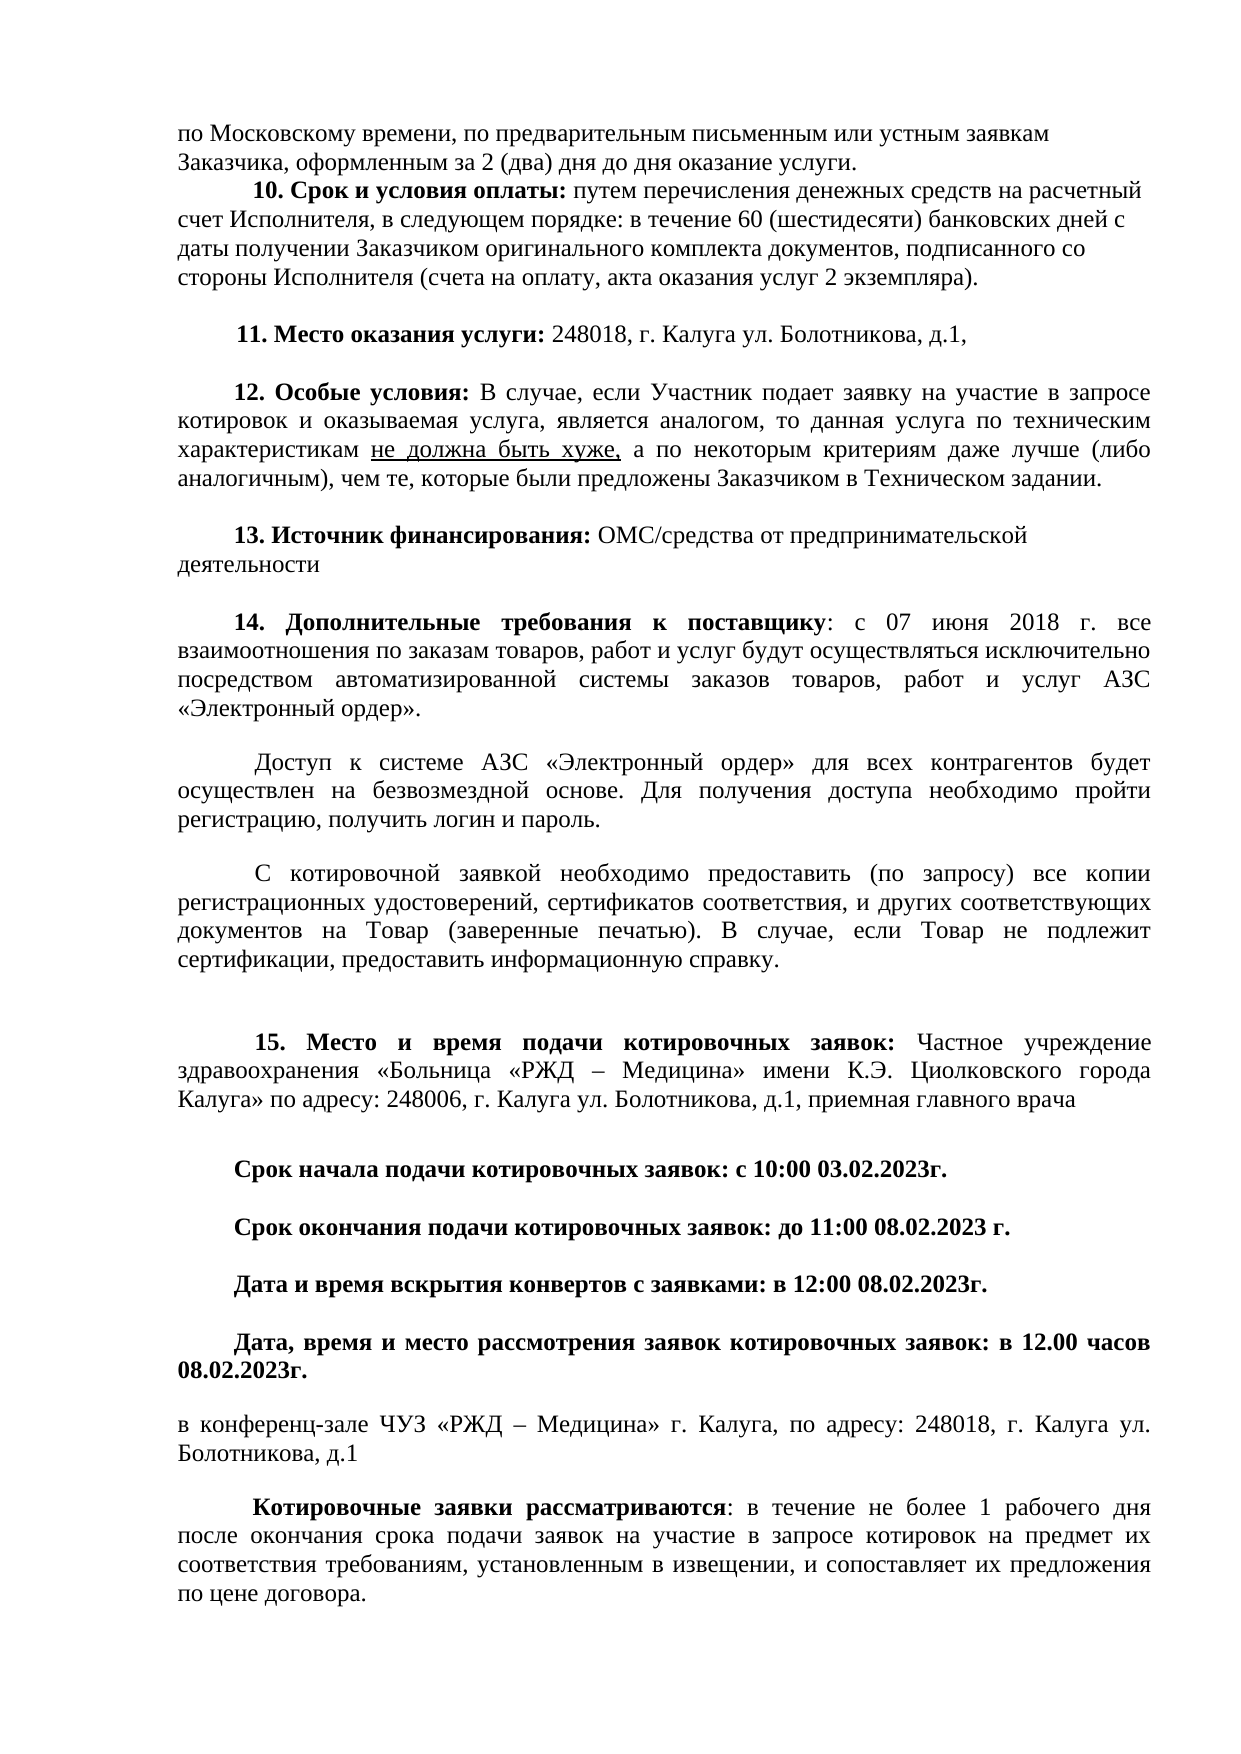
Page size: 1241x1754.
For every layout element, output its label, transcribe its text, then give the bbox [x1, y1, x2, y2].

text 10. Срок и условия оплаты: путем перечисления денежных средств на расчетный счет Исполнителя, в следующем порядке: в течение 60 (шестидесяти) банковских дней с даты получении Заказчиком оригинального комплекта документов, подписанного со стороны Исполнителя (счета на оплату, акта оказания услуг 2 экземпляра). [177, 176, 1152, 291]
text 14. Дополнительные требования к поставщику: с 07 июня 2018 г. все взаимоотношения по заказам товаров, работ и услуг будут осуществляться исключительно посредством автоматизированной системы заказов товаров, работ и услуг АЗС «Электронный ордер». [177, 607, 1152, 722]
text Срок окончания подачи котировочных заявок: до 11:00 08.02.2023 г. [177, 1212, 1152, 1241]
text Доступ к системе АЗС «Электронный ордер» для всех контрагентов будет осуществлен на безвозмездной основе. Для получения доступа необходимо пройти регистрацию, получить логин и пароль. [177, 747, 1152, 833]
text 15. Место и время подачи котировочных заявок: Частное учреждение здравоохранения «Больница «РЖД – Медицина» имени К.Э. Циолковского города Калуга» по адресу: 248006, г. Калуга ул. Болотникова, д.1, приемная главного врача [177, 1027, 1152, 1113]
text Котировочные заявки рассматриваются: в течение не более 1 рабочего дня после окончания срока подачи заявок на участие в запросе котировок на предмет их соответствия требованиям, установленным в извещении, и сопоставляет их предложения по цене договора. [177, 1492, 1152, 1607]
text 11. Место оказания услуги: 248018, г. Калуга ул. Болотникова, д.1, [177, 319, 1152, 348]
text Срок начала подачи котировочных заявок: с 10:00 03.02.2023г. [177, 1154, 1152, 1183]
text Дата и время вскрытия конвертов с заявками: в 12:00 08.02.2023г. [177, 1269, 1152, 1298]
text 12. Особые условия: В случае, если Участник подает заявку на участие в запросе котировок и оказываемая услуга, является аналогом, то данная услуга по техническим характеристикам не должна быть хуже, а по некоторым критериям даже лучше (либо аналогичным), чем те, которые были предложены Заказчиком в Техническом задании. [177, 377, 1152, 492]
text в конференц-зале ЧУЗ «РЖД – Медицина» г. Калуга, по адресу: 248018, г. Калуга ул. Болотникова, д.1 [177, 1409, 1152, 1467]
text С котировочной заявкой необходимо предоставить (по запросу) все копии регистрационных удостоверений, сертификатов соответствия, и других соответствующих документов на Товар (заверенные печатью). В случае, если Товар не подлежит сертификации, предоставить информационную справку. [177, 858, 1152, 973]
text 13. Источник финансирования: ОМС/средства от предпринимательской деятельности [177, 521, 1152, 578]
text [177, 118, 1152, 176]
text Дата, время и место рассмотрения заявок котировочных заявок: в 12.00 часов 08.02.2023г. [177, 1327, 1152, 1384]
